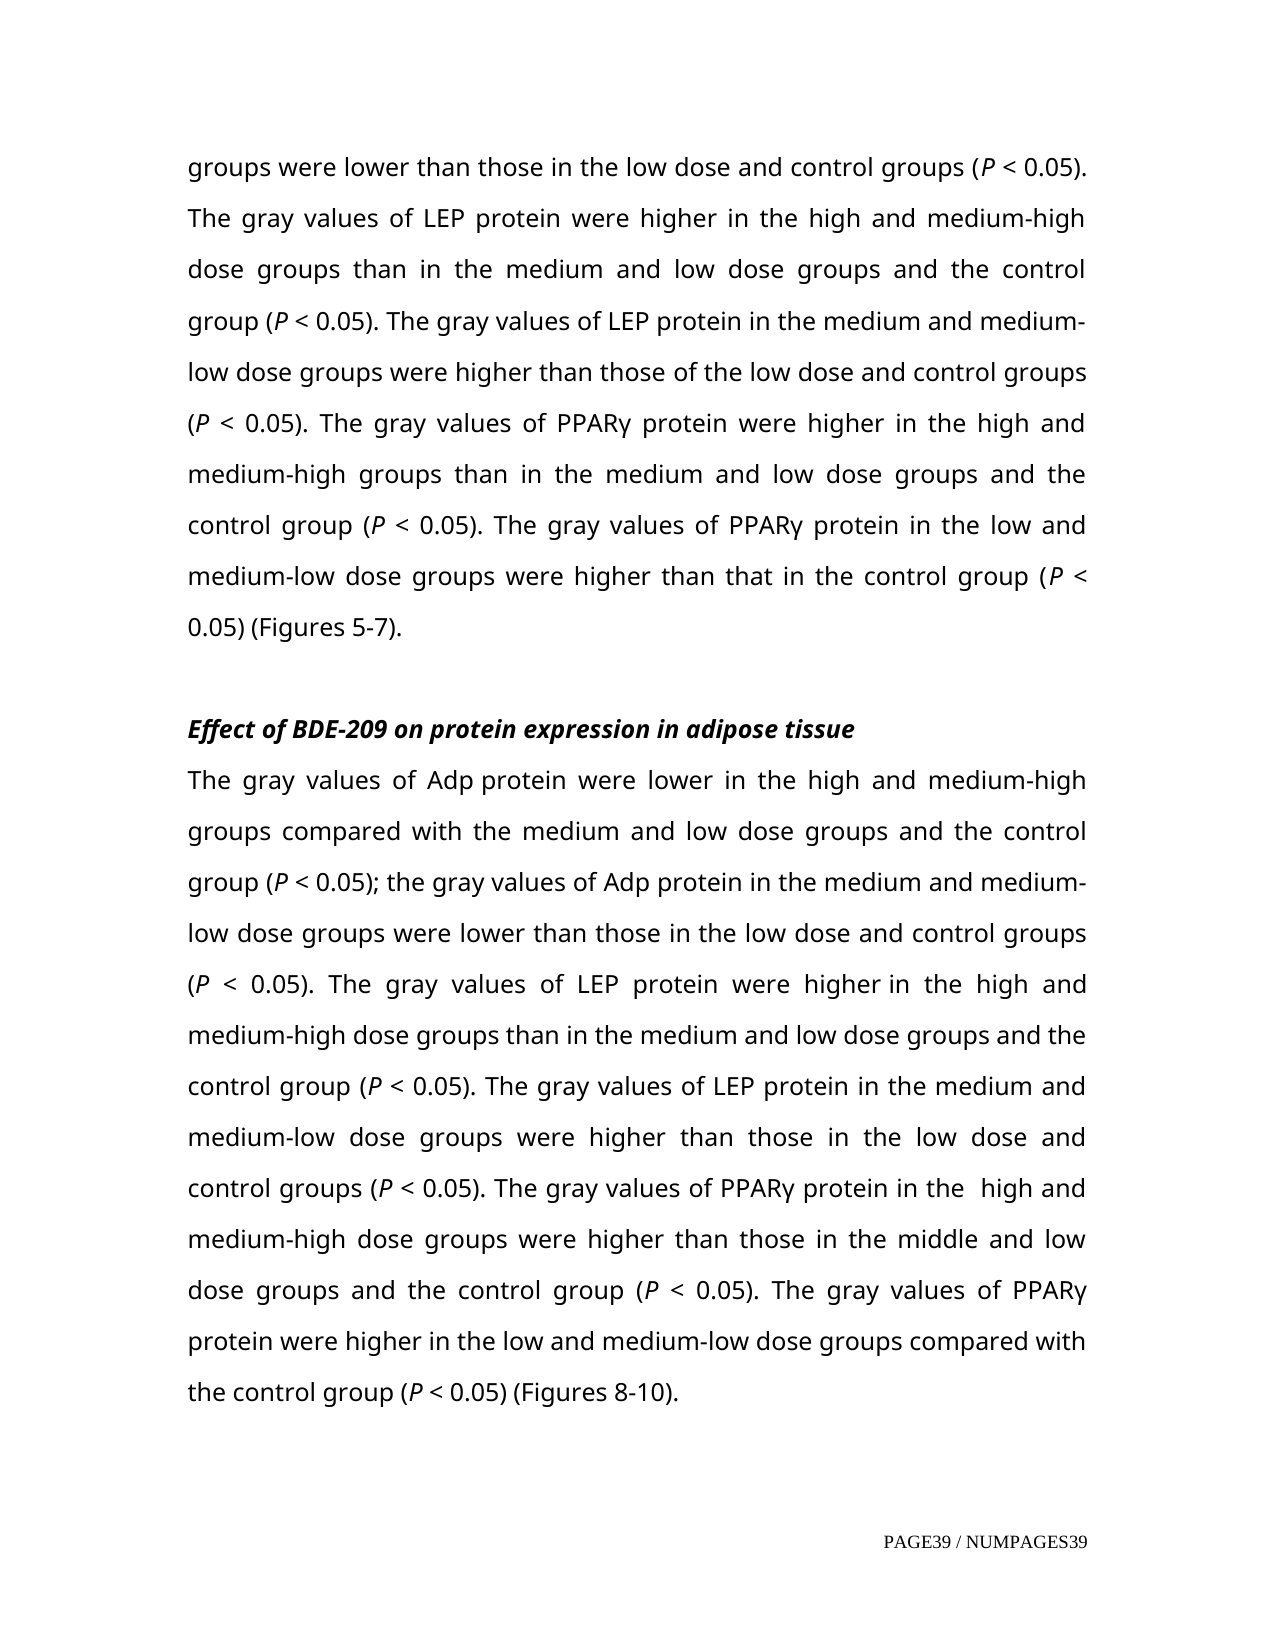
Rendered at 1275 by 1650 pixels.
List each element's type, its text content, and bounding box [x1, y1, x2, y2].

text The gray values of Adp protein were lower in the high and medium-high groups compared with the medium and low dose groups and the control group (P < 0.05); the gray values of Adp protein in the medium and medium-low dose groups were lower than those in the low dose and control groups (P < 0.05). The gray values of LEP protein were higher in the high and medium-high dose groups than in the medium and low dose groups and the control group (P < 0.05). The gray values of LEP protein in the medium and medium-low dose groups were higher than those in the low dose and control groups (P < 0.05). The gray values of PPARγ protein in the high and medium-high dose groups were higher than those in the middle and low dose groups and the control group (P < 0.05). The gray values of PPARγ protein were higher in the low and medium-low dose groups compared with the control group (P < 0.05) (Figures 8-10). [187, 762, 1087, 1409]
text Effect of BDE-209 on protein expression in adipose tissue [187, 711, 1087, 746]
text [187, 150, 1087, 643]
